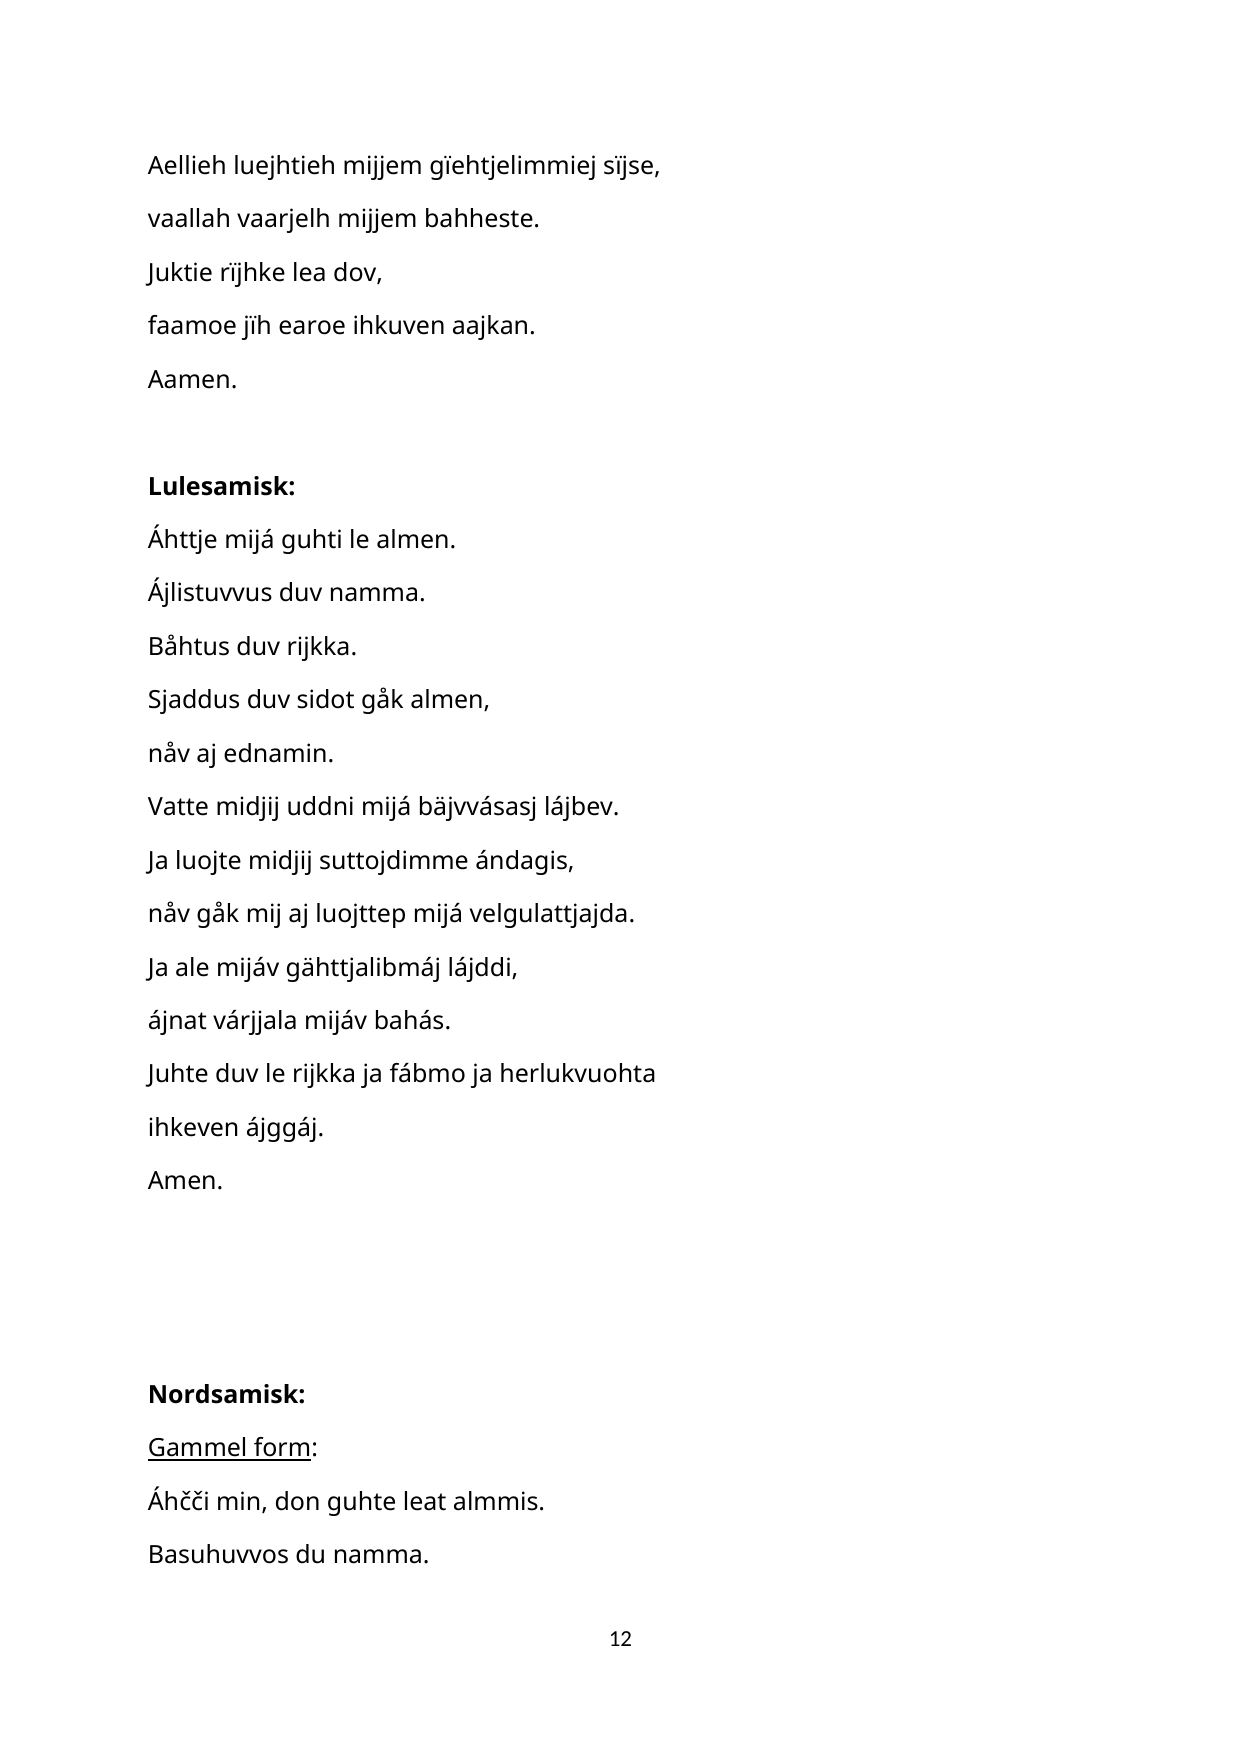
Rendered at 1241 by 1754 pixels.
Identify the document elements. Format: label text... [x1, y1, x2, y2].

text Ja luojte midjij suttojdimme ándagis, [148, 842, 1093, 876]
text Vatte midjij uddni mijá bäjvvásasj lájbev. [148, 789, 1093, 823]
text Juktie rïjhke lea dov, [148, 254, 1093, 288]
text vaallah vaarjelh mijjem bahheste. [148, 201, 1093, 235]
text Áhttje mijá guhti le almen. [148, 522, 1093, 556]
text ájnat várjjala mijáv bahás. [148, 1003, 1093, 1037]
text nåv aj ednamin. [148, 735, 1093, 769]
text Ja ale mijáv gähttjalibmáj lájddi, [148, 949, 1093, 983]
text Ájlistuvvus duv namma. [148, 575, 1093, 609]
text Båhtus duv rijkka. [148, 628, 1093, 663]
text Aellieh luejhtieh mijjem gïehtjelimmiej sïjse, [148, 148, 1093, 182]
text Juhte duv le rijkka ja fábmo ja herlukvuohta [148, 1056, 1093, 1090]
text faamoe jïh earoe ihkuven aajkan. [148, 308, 1093, 342]
text Sjaddus duv sidot gåk almen, [148, 682, 1093, 716]
text Lulesamisk: [148, 468, 1093, 502]
text Aamen. [148, 361, 1093, 395]
text Gammel form: [148, 1430, 1093, 1464]
text Nordsamisk: [148, 1377, 1093, 1411]
text Áhčči min, don guhte leat almmis. [148, 1483, 1093, 1518]
text Basuhuvvos du namma. [148, 1537, 1093, 1571]
text Amen. [148, 1163, 1093, 1197]
text ihkeven ájggáj. [148, 1109, 1093, 1143]
text nåv gåk mij aj luojttep mijá velgulattjajda. [148, 896, 1093, 930]
